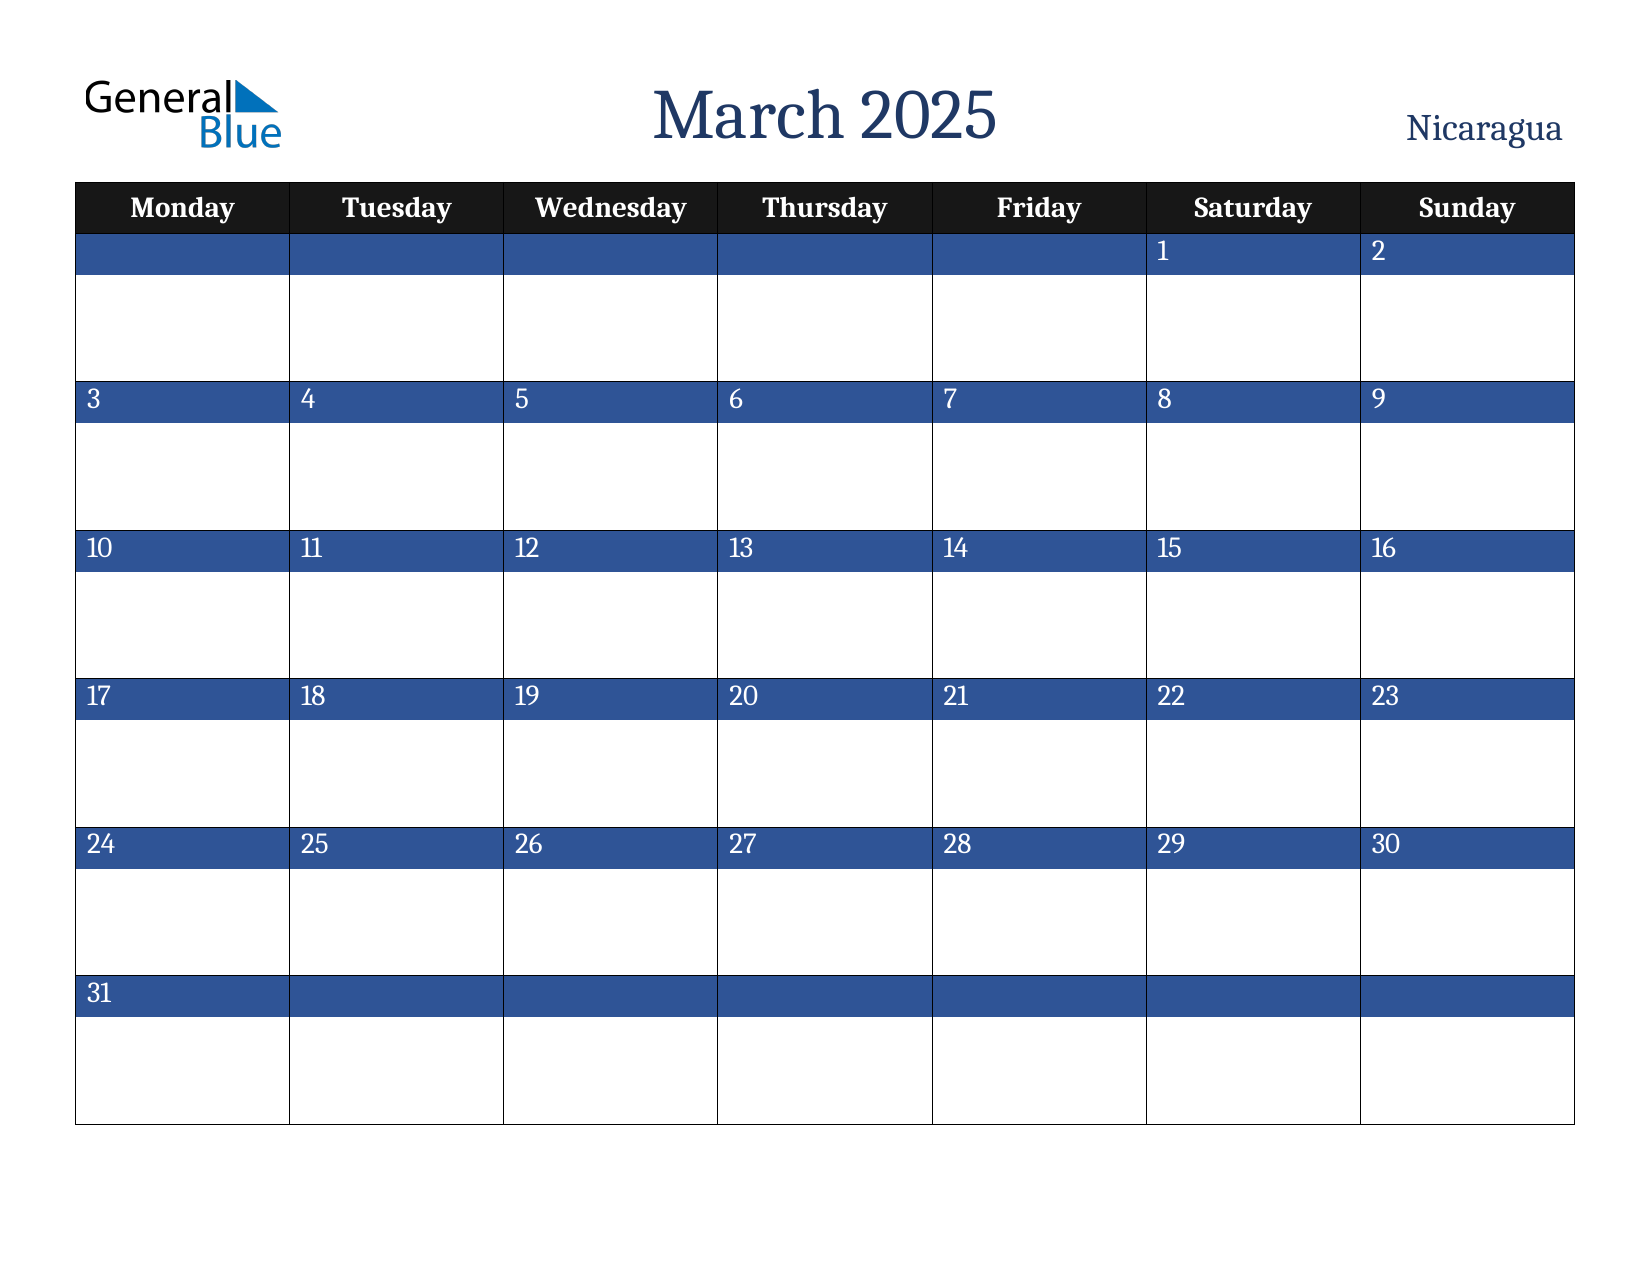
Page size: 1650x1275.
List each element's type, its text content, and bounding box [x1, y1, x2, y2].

table_cell 25 [290, 828, 503, 869]
table_cell [718, 275, 932, 381]
table_cell [1361, 572, 1574, 678]
picture [86, 80, 281, 148]
table_cell [504, 720, 717, 827]
table_cell [718, 572, 932, 678]
table_cell 29 [1147, 828, 1360, 869]
table_cell [504, 275, 717, 381]
table_cell [290, 869, 503, 975]
table_cell 11 [290, 531, 503, 572]
table_cell [290, 1017, 503, 1123]
table_cell [1147, 275, 1360, 381]
table_cell [933, 869, 1146, 975]
table_cell 19 [504, 679, 717, 720]
table_cell [1361, 976, 1574, 1017]
table_cell Monday [76, 183, 289, 233]
table_header [76, 75, 503, 182]
table_cell [76, 275, 289, 381]
table_cell [290, 275, 503, 381]
table_cell Tuesday [290, 183, 503, 233]
table_cell [718, 720, 932, 827]
table_cell 1 [1147, 234, 1360, 275]
table_cell [76, 1017, 289, 1123]
table_cell [1361, 275, 1574, 381]
table_cell 6 [718, 382, 932, 423]
table_cell 9 [1361, 382, 1574, 423]
table_cell [933, 976, 1146, 1017]
table_cell [76, 869, 289, 975]
table_cell [504, 976, 717, 1017]
table_cell 4 [290, 382, 503, 423]
table_cell 5 [504, 382, 717, 423]
table_header March 2025 [504, 75, 1146, 182]
table_cell [76, 572, 289, 678]
table_cell [504, 234, 717, 275]
table_cell [1147, 720, 1360, 827]
table_cell 14 [933, 531, 1146, 572]
table_cell [290, 572, 503, 678]
table_cell 12 [504, 531, 717, 572]
table_cell [1361, 720, 1574, 827]
table_cell 8 [1147, 382, 1360, 423]
table_cell 2 [1361, 234, 1574, 275]
table_cell 17 [76, 679, 289, 720]
table_cell 26 [504, 828, 717, 869]
table_cell [1147, 572, 1360, 678]
table_cell 18 [290, 679, 503, 720]
table_cell [933, 720, 1146, 827]
table_cell [1361, 869, 1574, 975]
table_cell Friday [933, 183, 1146, 233]
table_cell [1147, 1017, 1360, 1123]
table_cell 21 [933, 679, 1146, 720]
table_cell [504, 423, 717, 530]
table_cell [1147, 976, 1360, 1017]
table_cell [290, 720, 503, 827]
table_cell [933, 1017, 1146, 1123]
table_cell Sunday [1361, 183, 1574, 233]
table_cell Thursday [718, 183, 932, 233]
table_cell 15 [1147, 531, 1360, 572]
table_cell [504, 869, 717, 975]
table_cell 13 [718, 531, 932, 572]
table_cell [504, 1017, 717, 1123]
table_cell [290, 234, 503, 275]
table_cell [1361, 1017, 1574, 1123]
table_cell 28 [933, 828, 1146, 869]
table_cell 7 [933, 382, 1146, 423]
table_cell 27 [718, 828, 932, 869]
table_cell [718, 869, 932, 975]
table_cell [1147, 869, 1360, 975]
table_cell [718, 976, 932, 1017]
table_cell 23 [1361, 679, 1574, 720]
table_cell [76, 423, 289, 530]
table_cell 24 [76, 828, 289, 869]
table_cell 16 [1361, 531, 1574, 572]
table_cell 20 [718, 679, 932, 720]
table_cell 31 [76, 976, 289, 1017]
table_cell [76, 720, 289, 827]
table_cell [933, 572, 1146, 678]
table_cell [290, 976, 503, 1017]
table_cell Wednesday [504, 183, 717, 233]
table_cell Saturday [1147, 183, 1360, 233]
table_cell [933, 234, 1146, 275]
table_cell 10 [76, 531, 289, 572]
table_header Nicaragua [1146, 75, 1574, 182]
table_cell 3 [76, 382, 289, 423]
table_cell [933, 275, 1146, 381]
table_cell [933, 423, 1146, 530]
table_cell 30 [1361, 828, 1574, 869]
table_cell [1147, 423, 1360, 530]
table_cell [1361, 423, 1574, 530]
table_cell [718, 423, 932, 530]
table_cell 22 [1147, 679, 1360, 720]
table_cell [76, 234, 289, 275]
table_cell [290, 423, 503, 530]
table_cell [718, 1017, 932, 1123]
table_cell [718, 234, 932, 275]
table_cell [504, 572, 717, 678]
